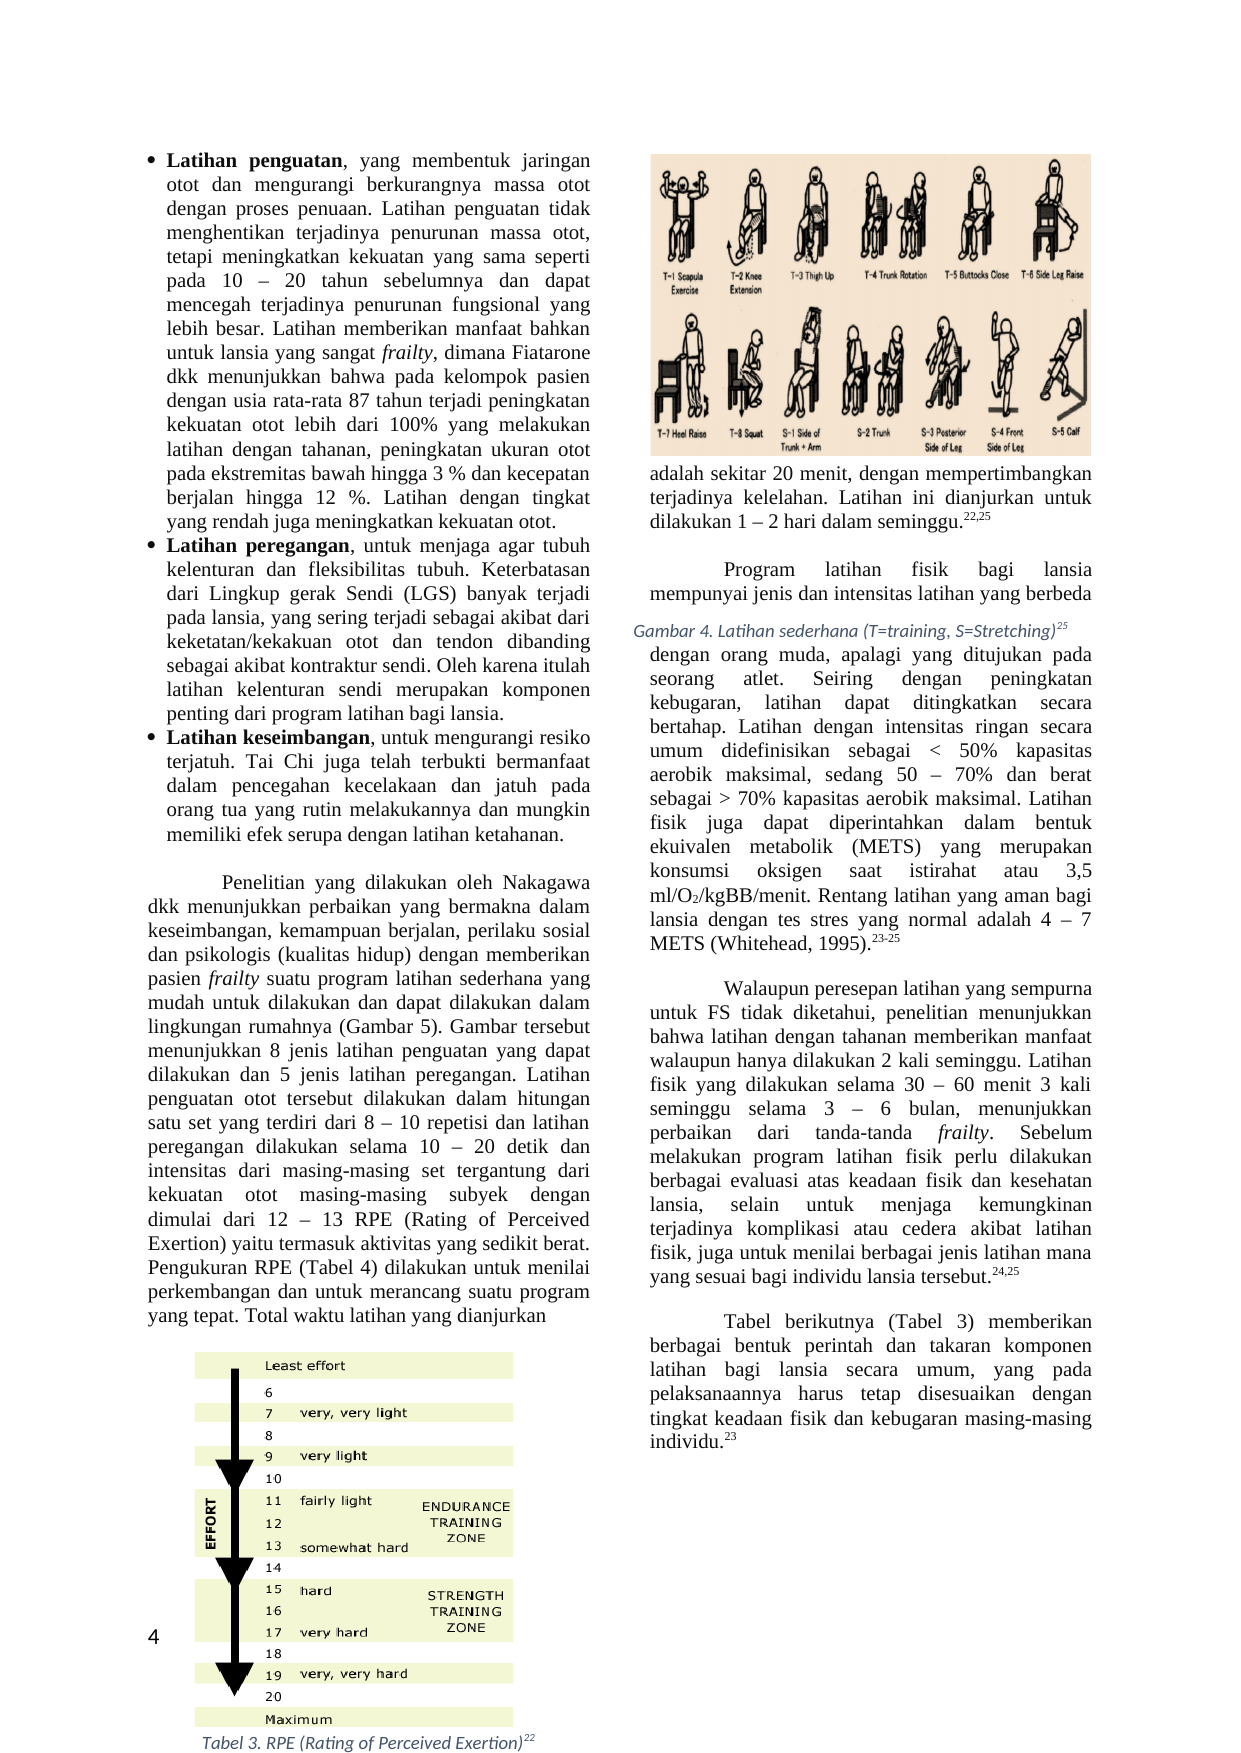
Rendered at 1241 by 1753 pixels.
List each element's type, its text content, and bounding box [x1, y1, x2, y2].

list Latihan peregangan, untuk menjaga agar tubuh kelenturan dan fleksibilitas tubuh. Keterbatasan dari Lingkup gerak Sendi (LGS) banyak terjadi pada lansia, yang sering terjadi sebagai akibat dari keketatan/kekakuan otot dan tendon dibanding sebagai akibat kontraktur sendi. Oleh karena itulah latihan kelenturan sendi merupakan komponen penting dari program latihan bagi lansia. [148, 533, 591, 725]
picture [194, 1352, 514, 1727]
text Tabel berikutnya (Tabel 3) memberikan berbagai bentuk perintah dan takaran komponen latihan bagi lansia secara umum, yang pada pelaksanaannya harus tetap disesuaikan dengan tingkat keadaan fisik dan kebugaran masing-masing individu.23 [649, 1309, 1092, 1453]
text Walaupun peresepan latihan yang sempurna untuk FS tidak diketahui, penelitian menunjukkan bahwa latihan dengan tahanan memberikan manfaat walaupun hanya dilakukan 2 kali seminggu. Latihan fisik yang dilakukan selama 30 – 60 menit 3 kali seminggu selama 3 – 6 bulan, menunjukkan perbaikan dari tanda-tanda frailty. Sebelum melakukan program latihan fisik perlu dilakukan berbagai evaluasi atas keadaan fisik dan kesehatan lansia, selain untuk menjaga kemungkinan terjadinya komplikasi atau cedera akibat latihan fisik, juga untuk menilai berbagai jenis latihan mana yang sesuai bagi individu lansia tersebut.24,25 [649, 976, 1092, 1288]
list Latihan penguatan, yang membentuk jaringan otot dan mengurangi berkurangnya massa otot dengan proses penuaan. Latihan penguatan tidak menghentikan terjadinya penurunan massa otot, tetapi meningkatkan kekuatan yang sama seperti pada 10 – 20 tahun sebelumnya dan dapat mencegah terjadinya penurunan fungsional yang lebih besar. Latihan memberikan manfaat bahkan untuk lansia yang sangat frailty, dimana Fiatarone dkk menunjukkan bahwa pada kelompok pasien dengan usia rata-rata 87 tahun terjadi peningkatan kekuatan otot lebih dari 100% yang melakukan latihan dengan tahanan, peningkatan ukuran otot pada ekstremitas bawah hingga 3 % dan kecepatan berjalan hingga 12 %. Latihan dengan tingkat yang rendah juga meningkatkan kekuatan otot. [148, 148, 591, 533]
list Latihan keseimbangan, untuk mengurangi resiko terjatuh. Tai Chi juga telah terbukti bermanfaat dalam pencegahan kecelakaan dan jatuh pada orang tua yang rutin melakukannya dan mungkin memiliki efek serupa dengan latihan ketahanan. [148, 725, 591, 846]
list adalah sekitar 20 menit, dengan mempertimbangkan terjadinya kelelahan. Latihan ini dianjurkan untuk dilakukan 1 – 2 hari dalam seminggu.22,25 [649, 244, 1092, 533]
text Program latihan fisik bagi lansia mempunyai jenis dan intensitas latihan yang berbeda dengan orang muda, apalagi yang ditujukan pada seorang atlet. Seiring dengan peningkatan kebugaran, latihan dapat ditingkatkan secara bertahap. Latihan dengan intensitas ringan secara umum didefinisikan sebagai < 50% kapasitas aerobik maksimal, sedang 50 – 70% dan berat sebagai > 70% kapasitas aerobik maksimal. Latihan fisik juga dapat diperintahkan dalam bentuk ekuivalen metabolik (METS) yang merupakan konsumsi oksigen saat istirahat atau 3,5 ml/O2/kgBB/menit. Rentang latihan yang aman bagi lansia dengan tes stres yang normal adalah 4 – 7 METS (Whitehead, 1995).23-25 [649, 557, 1092, 955]
list Penelitian yang dilakukan oleh Nakagawa dkk menunjukkan perbaikan yang bermakna dalam keseimbangan, kemampuan berjalan, perilaku sosial dan psikologis (kualitas hidup) dengan memberikan pasien frailty suatu program latihan sederhana yang mudah untuk dilakukan dan dapat dilakukan dalam lingkungan rumahnya (Gambar 5). Gambar tersebut menunjukkan 8 jenis latihan penguatan yang dapat dilakukan dan 5 jenis latihan peregangan. Latihan penguatan otot tersebut dilakukan dalam hitungan satu set yang terdiri dari 8 – 10 repetisi dan latihan peregangan dilakukan selama 10 – 20 detik dan intensitas dari masing-masing set tergantung dari kekuatan otot masing-masing subyek dengan dimulai dari 12 – 13 RPE (Rating of Perceived Exertion) yaitu termasuk aktivitas yang sedikit berat. Pengukuran RPE (Tabel 4) dilakukan untuk menilai perkembangan dan untuk merancang suatu program yang tepat. Total waktu latihan yang dianjurkan [148, 869, 591, 1327]
